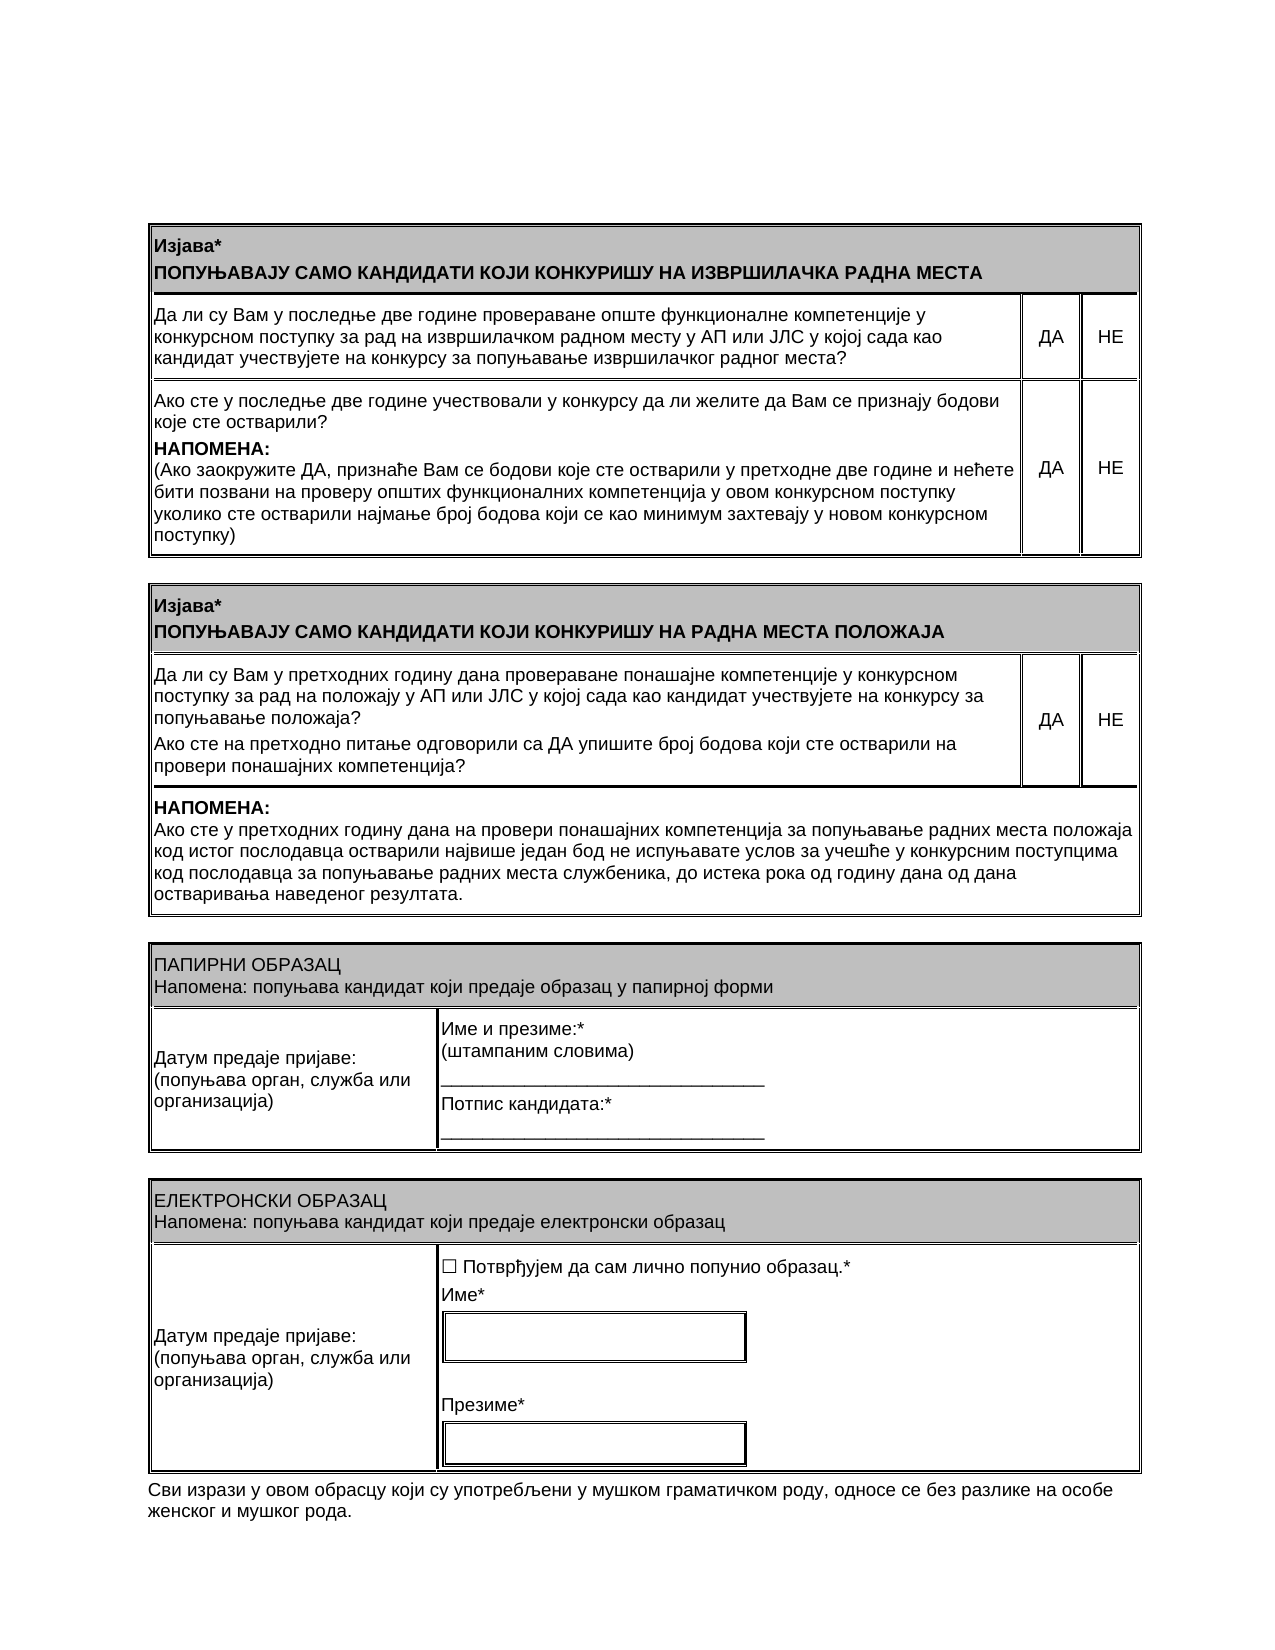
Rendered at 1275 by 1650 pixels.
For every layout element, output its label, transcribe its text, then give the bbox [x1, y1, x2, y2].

table_cell НЕ [1081, 651, 1139, 785]
table_cell Да ли су Вам у последње две године провераване опште функционалне компетенције у конкурсном поступку за рад на извршилачком радном месту у АП или ЈЛС у којој сада као кандидат учествујете на конкурсу за попуњавање извршилачког радног места? [152, 292, 1020, 377]
table_header ПАПИРНИ ОБРАЗАЦ Напомена: попуњава кандидат који предаје образац у папирној форми [152, 945, 1139, 1006]
table_cell Име и презиме:* (штампаним словима) _______________________________ Потпис кандидата:* _______________________________ [437, 1006, 1140, 1149]
table_cell Датум предаје пријаве: (попуњава орган, служба или организација) [150, 1006, 437, 1149]
table_header Изјава* ПОПУЊАВАЈУ САМО КАНДИДАТИ КОЈИ КОНКУРИШУ НА РАДНА МЕСТА ПОЛОЖАЈА [152, 586, 1139, 651]
table_header Изјава* ПОПУЊАВАЈУ САМО КАНДИДАТИ КОЈИ КОНКУРИШУ НА ИЗВРШИЛАЧКА РАДНА МЕСТА [152, 227, 1139, 292]
table_cell ☐ Потврђујем да сам лично попунио образац.* Име* Презиме* [437, 1242, 1140, 1470]
table_cell ДА [1021, 378, 1081, 554]
table_cell Да ли су Вам у претходних годину дана провераване понашајне компетенције у конкурсном поступку за рад на положају у АП или ЈЛС у којој сада као кандидат учествујете на конкурсу за попуњавање положаја? Ако сте на претходно питање одговорили са ДА упишите број бодова који сте остварили на провери понашајних компетенција? [152, 651, 1021, 785]
table_header ЕЛЕКТРОНСКИ ОБРАЗАЦ Напомена: попуњава кандидат који предаје електронски образац [152, 1181, 1139, 1242]
table_cell Ако сте у последње две године учествовали у конкурсу да ли желите да Вам се признају бодови које сте остварили? НАПОМЕНА: (Ако заокружите ДА, признаће Вам се бодови које сте остварили у претходне две године и нећете бити позвани на проверу општих функционалних компетенција у овом конкурсном поступку уколико сте остварили најмање број бодова који се као минимум захтевају у новом конкурсном поступку) [152, 378, 1021, 554]
text Сви изрази у овом обрасцу који су употребљени у мушком граматичком роду, односе се без разлике на особе женског и мушког рода. [148, 1478, 1127, 1522]
table_cell ДА [1023, 295, 1079, 377]
table_cell НАПОМЕНА: Ако сте у претходних годину дана на провери понашајних компетенција за попуњавање радних места положаја код истог послодавца остварили највише један бод не испуњавате услов за учешће у конкурсним поступцима код послодавца за попуњавање радних места службеника, до истека рока од годину дана од дана остваривања наведеног резултата. [152, 785, 1139, 913]
table_cell НЕ [1081, 378, 1139, 554]
table_cell НЕ [1083, 292, 1139, 377]
table_cell Датум предаје пријаве: (попуњава орган, служба или организација) [150, 1242, 437, 1470]
table_cell ДА [1023, 655, 1079, 785]
